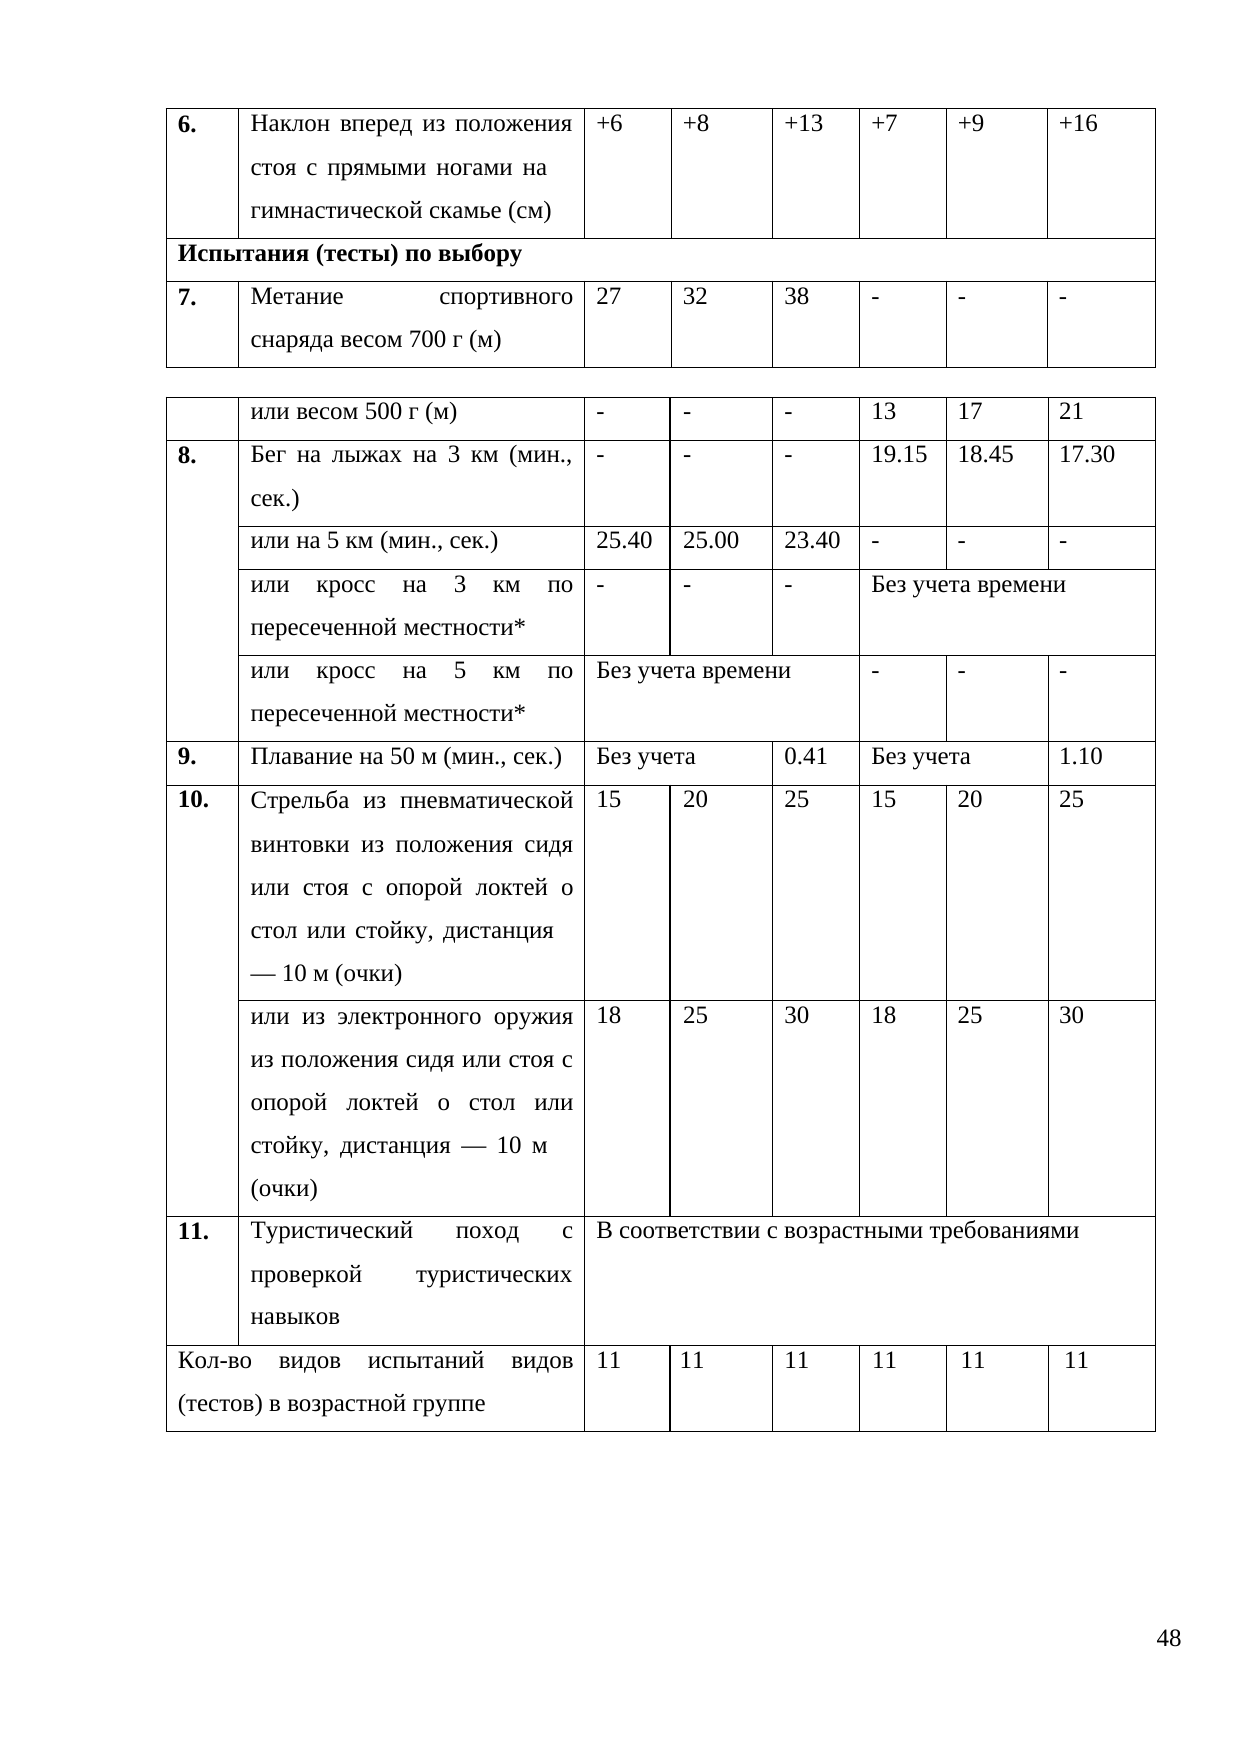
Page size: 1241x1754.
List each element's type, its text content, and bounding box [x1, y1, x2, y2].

table_cell 18.45 [947, 441, 1048, 526]
table_cell - [860, 527, 946, 569]
table_cell - [947, 282, 1047, 367]
table_cell - [860, 656, 946, 741]
table_cell 25 [1049, 786, 1155, 1000]
table_cell 25.00 [671, 527, 772, 569]
table_cell 11 [860, 1346, 946, 1431]
table_header - [773, 398, 859, 440]
table_cell Бег на лыжах на 3 км (мин., сек.) [239, 441, 584, 526]
table_cell Без учета времени [585, 656, 859, 741]
table_cell 6. [167, 109, 238, 238]
table_cell 18 [585, 1001, 669, 1216]
table_cell 9. [167, 742, 238, 784]
table_cell +6 [585, 109, 671, 238]
table_header [167, 398, 238, 440]
table_header - [585, 398, 669, 440]
table_cell 11 [585, 1346, 669, 1431]
table_cell +8 [672, 109, 772, 238]
table_cell или на 5 км (мин., сек.) [239, 527, 584, 569]
table_cell 38 [773, 282, 859, 367]
table_cell 10. [167, 786, 238, 1216]
table_cell или кросс на 5 км по пересеченной местности* [239, 656, 584, 741]
table_cell - [1049, 656, 1155, 741]
table_cell 19.15 [860, 441, 946, 526]
table_cell 25 [947, 1001, 1048, 1216]
table_cell - [773, 441, 859, 526]
table_cell 27 [585, 282, 671, 367]
table_cell 25 [671, 1001, 772, 1216]
table_cell 11 [947, 1346, 1048, 1431]
table_header - [671, 398, 772, 440]
table_cell 20 [671, 786, 772, 1000]
table_cell 32 [672, 282, 772, 367]
table_cell 17.30 [1049, 441, 1155, 526]
table_cell - [585, 570, 669, 655]
table_cell Метание спортивного снаряда весом 700 г (м) [239, 282, 584, 367]
table_cell - [1049, 527, 1155, 569]
table_cell Кол-во видов испытаний видов (тестов) в возрастной группе [167, 1346, 584, 1431]
table_cell Наклон вперед из положения стоя с прямыми ногами на гимнастической скамье (см) [239, 109, 584, 238]
table_cell 20 [947, 786, 1048, 1000]
table_cell Без учета [585, 742, 772, 784]
table_cell - [585, 441, 669, 526]
table_cell 15 [585, 786, 669, 1000]
table_cell Без учета времени [860, 570, 1155, 655]
table_cell Плавание на 50 м (мин., сек.) [239, 742, 584, 784]
table_cell Без учета [860, 742, 1048, 784]
table_cell - [947, 527, 1048, 569]
table_cell 11 [671, 1346, 772, 1431]
table_cell 1.10 [1049, 742, 1155, 784]
table_cell Стрельба из пневматической винтовки из положения сидя или стоя с опорой локтей о стол или стойку, дистанция — 10 м (очки) [239, 786, 584, 1000]
table_cell - [671, 570, 772, 655]
table_cell или кросс на 3 км по пересеченной местности* [239, 570, 584, 655]
table_cell 15 [860, 786, 946, 1000]
table_header или весом 500 г (м) [239, 398, 584, 440]
table_cell +16 [1048, 109, 1155, 238]
table_cell Испытания (тесты) по выбору [167, 239, 1155, 281]
table_cell 11 [773, 1346, 859, 1431]
table_cell - [860, 282, 946, 367]
table_cell 23.40 [773, 527, 859, 569]
table_cell - [773, 570, 859, 655]
table_cell 11 [1049, 1346, 1155, 1431]
table_cell 25 [773, 786, 859, 1000]
table_cell 8. [167, 441, 238, 741]
table_cell +13 [773, 109, 859, 238]
table_cell 25.40 [585, 527, 669, 569]
table_header 17 [947, 398, 1048, 440]
table_cell - [671, 441, 772, 526]
table_header 21 [1049, 398, 1155, 440]
table_cell +9 [947, 109, 1047, 238]
table_cell или из электронного оружия из положения сидя или стоя с опорой локтей о стол или стойку, дистанция — 10 м (очки) [239, 1001, 584, 1216]
table_cell +7 [860, 109, 946, 238]
table_cell Туристический поход с проверкой туристических навыков [239, 1217, 584, 1345]
table_cell 0.41 [773, 742, 859, 784]
table_cell 18 [860, 1001, 946, 1216]
table_cell 30 [773, 1001, 859, 1216]
table_cell 30 [1049, 1001, 1155, 1216]
table_header 13 [860, 398, 946, 440]
table_cell 11. [167, 1217, 238, 1345]
table_cell - [947, 656, 1048, 741]
table_cell 7. [167, 282, 238, 367]
table_cell В соответствии с возрастными требованиями [585, 1217, 1155, 1345]
table_cell - [1048, 282, 1155, 367]
